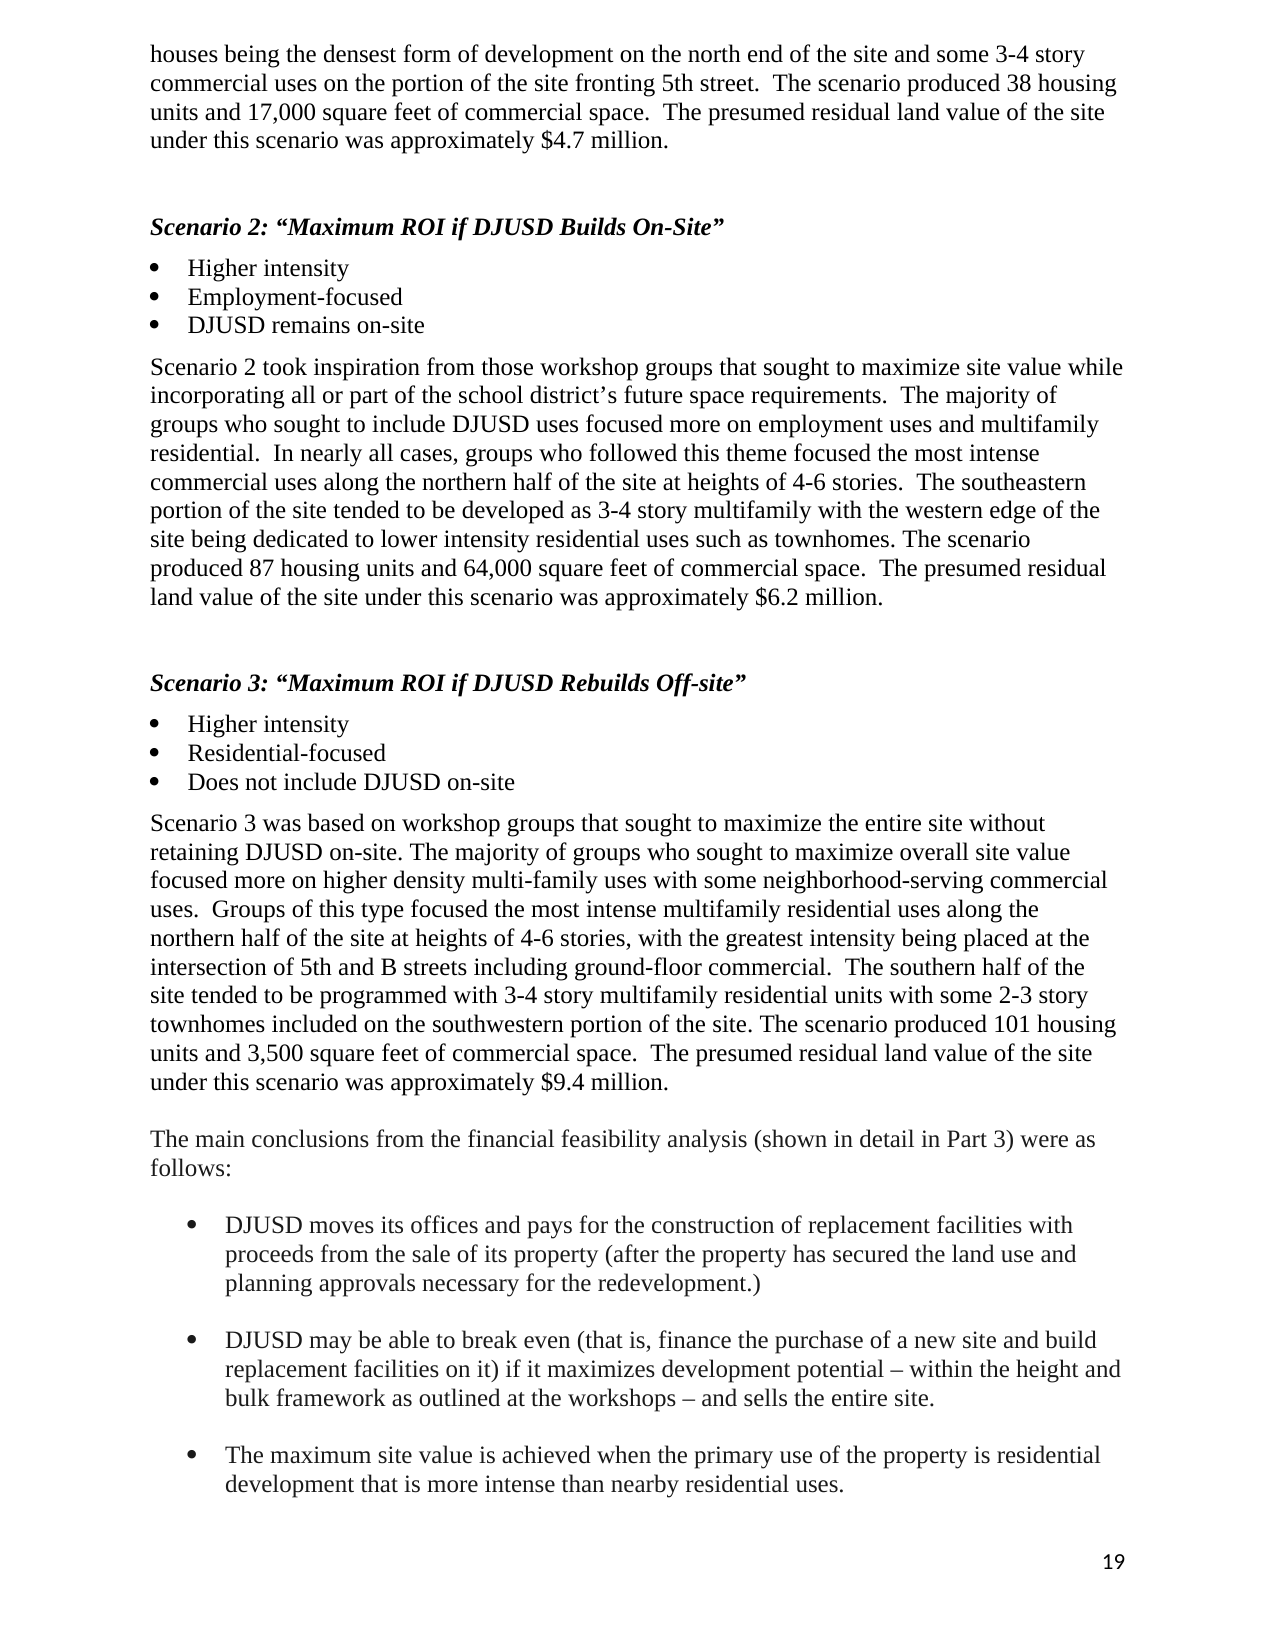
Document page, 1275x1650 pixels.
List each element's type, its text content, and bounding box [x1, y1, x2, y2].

text Scenario 2: “Maximum ROI if DJUSD Builds On-Site” [150, 212, 1125, 241]
list Does not include DJUSD on-site [150, 767, 1125, 796]
list DJUSD remains on-site [150, 311, 1125, 339]
text Scenario 3 was based on workshop groups that sought to maximize the entire site without retaining DJUSD on-site. The majority of groups who sought to maximize overall site value focused more on higher density multi-family uses with some neighborhood-serving commercial uses. Groups of this type focused the most intense multifamily residential uses along the northern half of the site at heights of 4-6 stories, with the greatest intensity being placed at the intersection of 5th and B streets including ground-floor commercial. The southern half of the site tended to be programmed with 3-4 story multifamily residential units with some 2-3 story townhomes included on the southwestern portion of the site. The scenario produced 101 housing units and 3,500 square feet of commercial space. The presumed residual land value of the site under this scenario was approximately $9.4 million. [150, 808, 1125, 1096]
list Residential-focused [150, 738, 1125, 767]
list DJUSD moves its offices and pays for the construction of replacement facilities with proceeds from the sale of its property (after the property has secured the land use and planning approvals necessary for the redevelopment.) [187, 1211, 1125, 1297]
text Scenario 2 took inspiration from those workshop groups that sought to maximize site value while incorporating all or part of the school district’s future space requirements. The majority of groups who sought to include DJUSD uses focused more on employment uses and multifamily residential. In nearly all cases, groups who followed this theme focused the most intense commercial uses along the northern half of the site at heights of 4-6 stories. The southeastern portion of the site tended to be developed as 3-4 story multifamily with the western edge of the site being dedicated to lower intensity residential uses such as townhomes. The scenario produced 87 housing units and 64,000 square feet of commercial space. The presumed residual land value of the site under this scenario was approximately $6.2 million. [150, 352, 1125, 611]
text Scenario 3: “Maximum ROI if DJUSD Rebuilds Off-site” [150, 668, 1125, 697]
list Employment-focused [150, 282, 1125, 311]
text The main conclusions from the financial feasibility analysis (shown in detail in Part 3) were as follows: [150, 1124, 1125, 1182]
list Higher intensity [150, 253, 1125, 282]
list The maximum site value is achieved when the primary use of the property is residential development that is more intense than nearby residential uses. [187, 1441, 1125, 1498]
list Higher intensity [150, 709, 1125, 738]
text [150, 39, 1125, 154]
list DJUSD may be able to break even (that is, finance the purchase of a new site and build replacement facilities on it) if it maximizes development potential – within the height and bulk framework as outlined at the workshops – and sells the entire site. [187, 1326, 1125, 1412]
